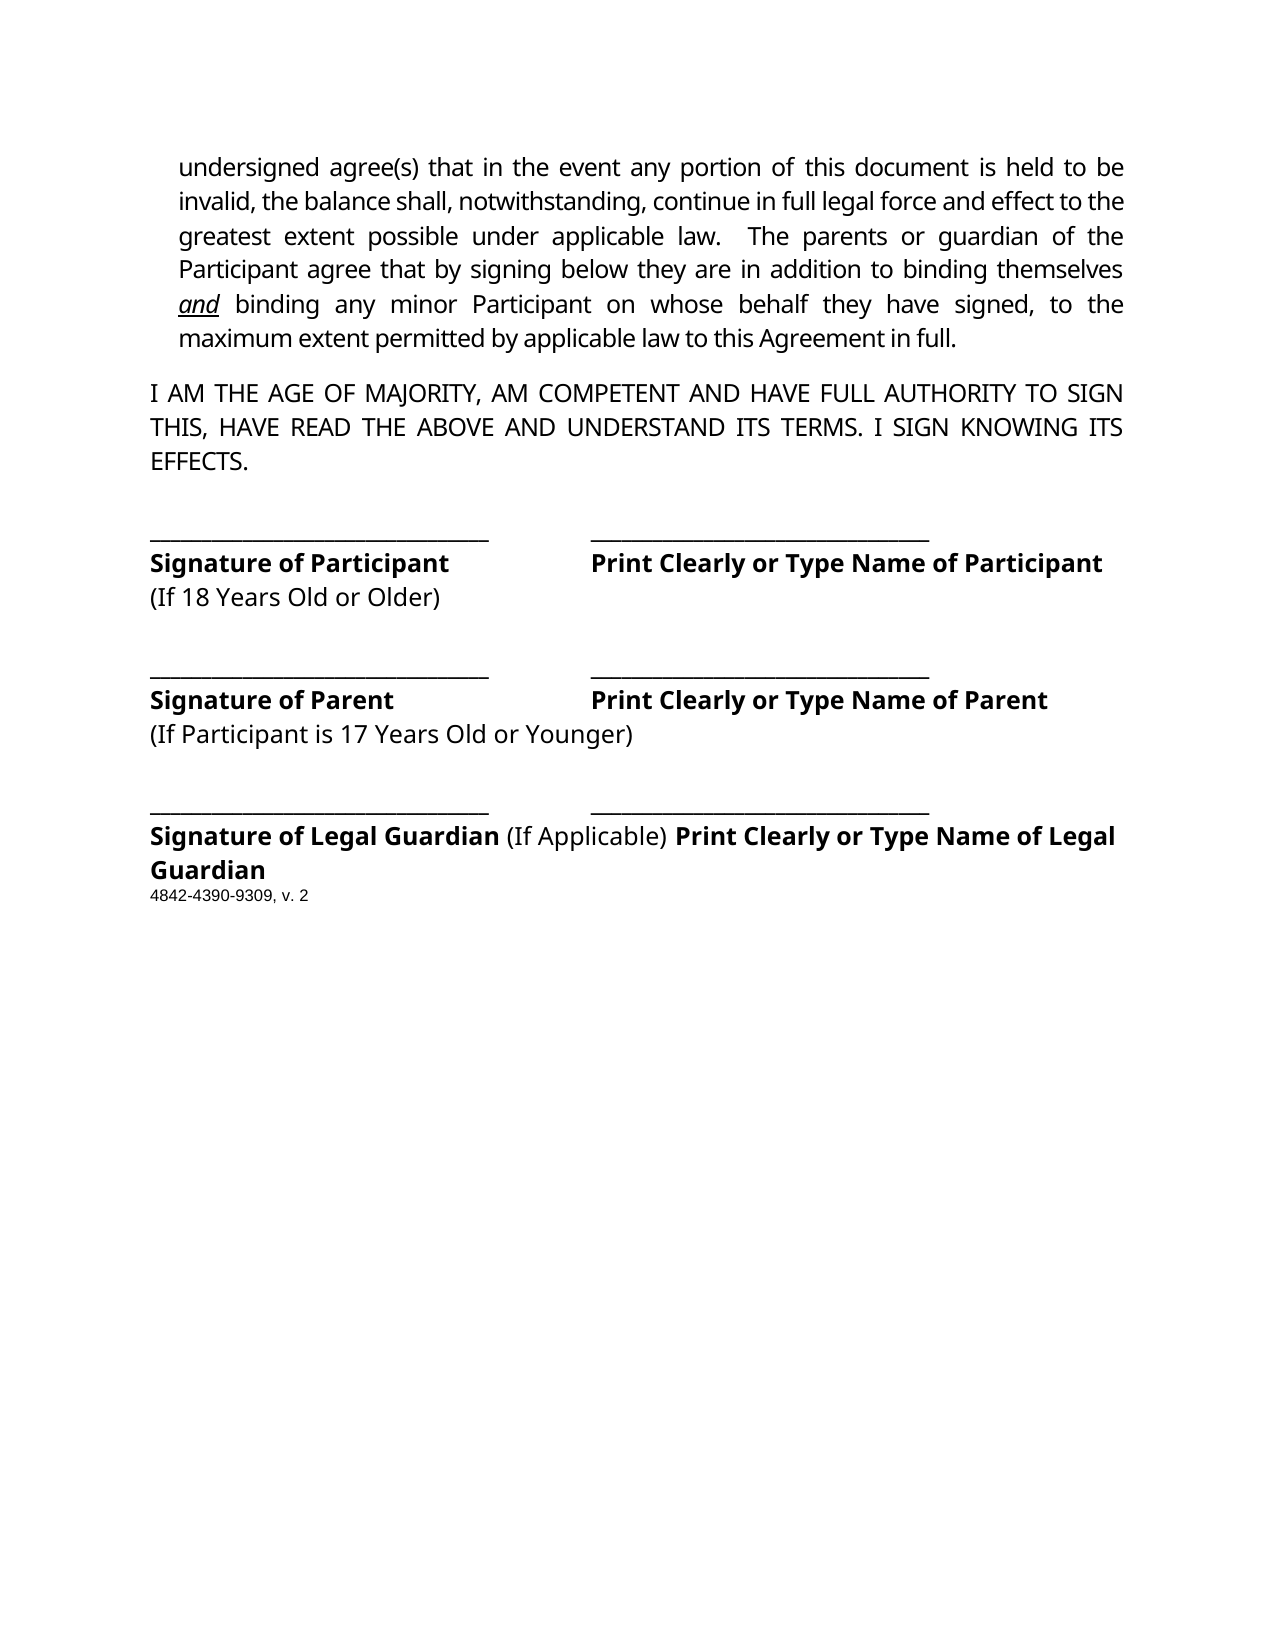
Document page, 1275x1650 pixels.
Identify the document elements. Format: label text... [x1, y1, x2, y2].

text _________________________________ _________________________________ [150, 512, 1125, 546]
text Signature of Legal Guardian (If Applicable) Print Clearly or Type Name of Legal Guardian [150, 818, 1125, 887]
text (If 18 Years Old or Older) [150, 580, 1125, 614]
text Signature of Participant Print Clearly or Type Name of Participant [150, 546, 1125, 580]
text 4842-4390-9309, v. 2 [150, 887, 1125, 905]
text _________________________________ _________________________________ [150, 648, 1125, 682]
text I AM THE AGE OF MAJORITY, AM COMPETENT AND HAVE FULL AUTHORITY TO SIGN THIS, HAVE READ THE ABOVE AND UNDERSTAND ITS TERMS. I SIGN KNOWING ITS EFFECTS. [150, 376, 1125, 478]
text _________________________________ _________________________________ [150, 784, 1125, 818]
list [150, 150, 1125, 354]
text (If Participant is 17 Years Old or Younger) [150, 716, 1125, 750]
text Signature of Parent Print Clearly or Type Name of Parent [150, 682, 1125, 716]
